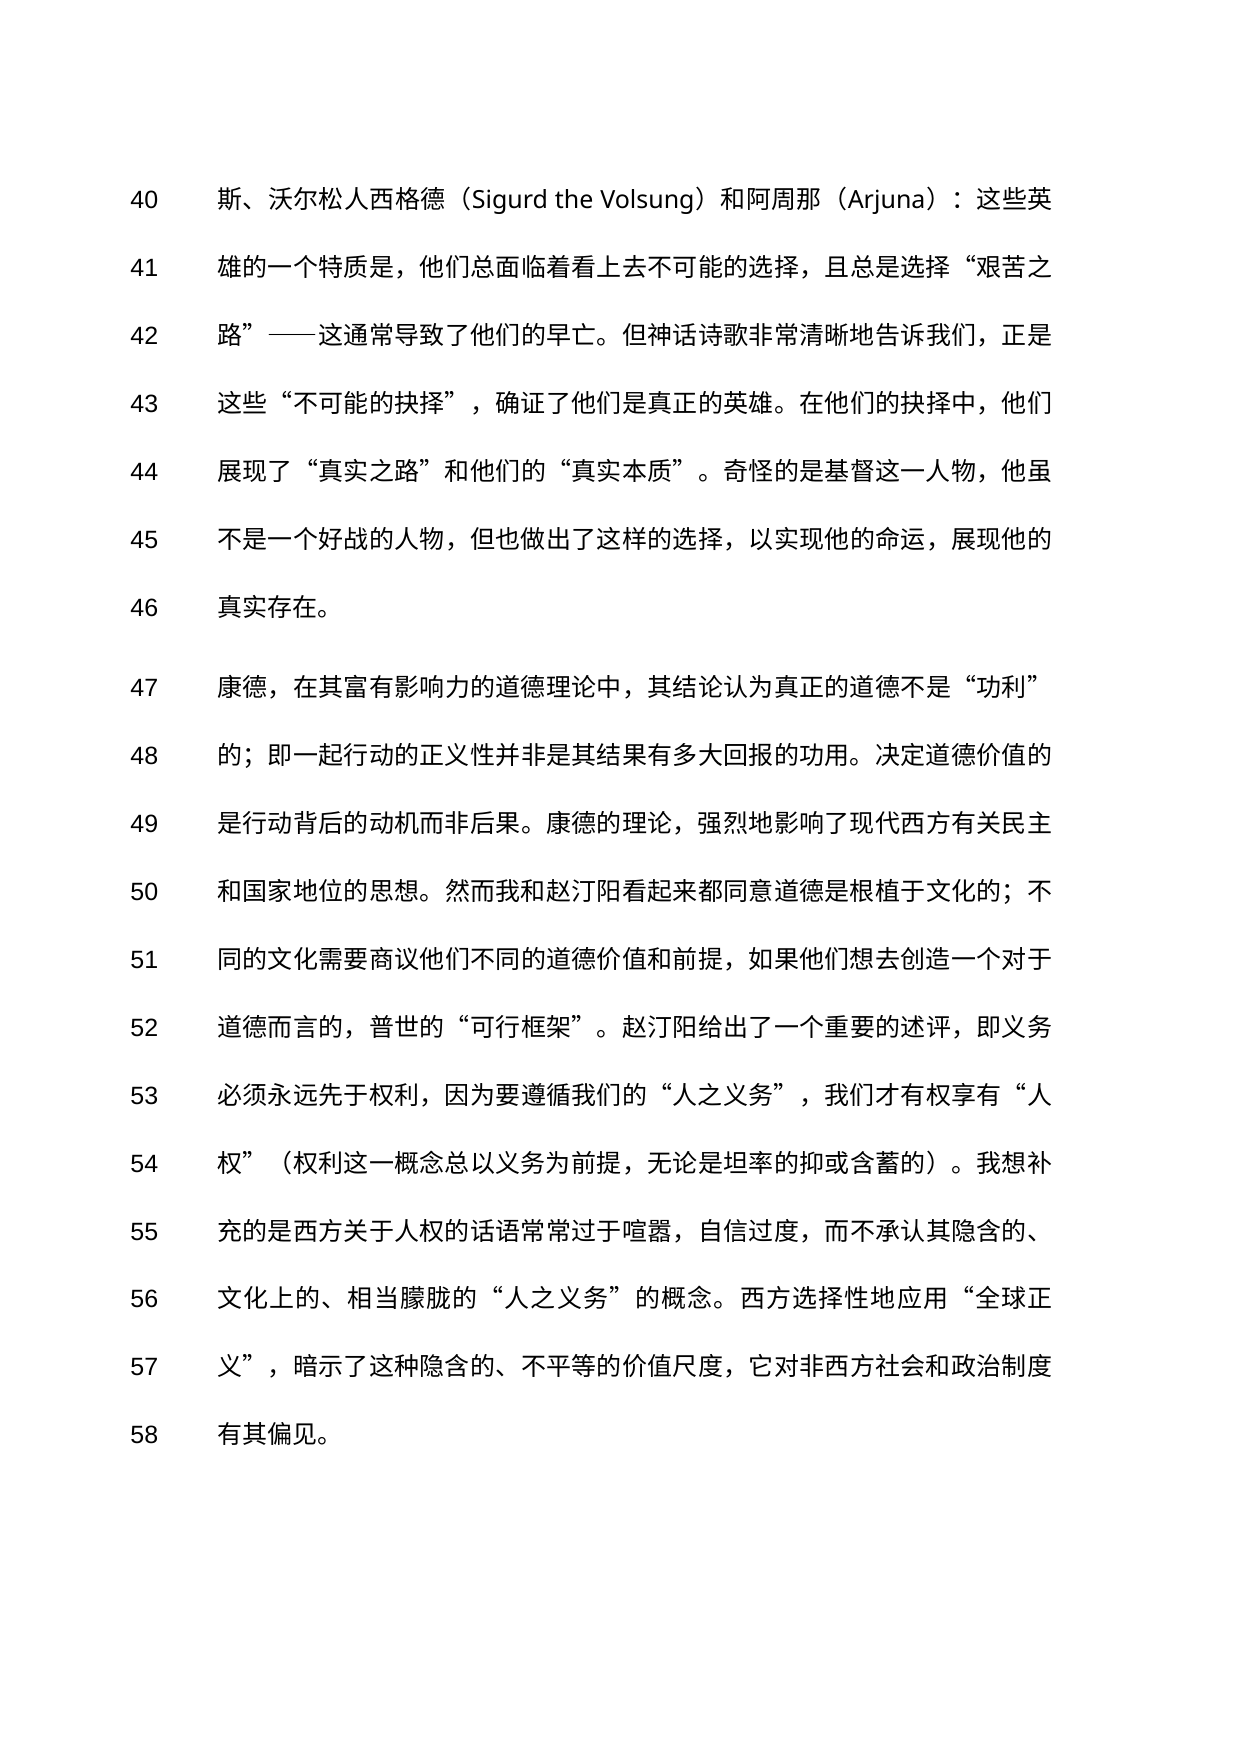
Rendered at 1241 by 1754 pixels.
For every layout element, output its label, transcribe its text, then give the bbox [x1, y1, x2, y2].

text 康德，在其富有影响力的道德理论中，其结论认为真正的道德不是“功利”的；即一起行动的正义性并非是其结果有多大回报的功用。决定道德价值的是行动背后的动机而非后果。康德的理论，强烈地影响了现代西方有关民主和国家地位的思想。然而我和赵汀阳看起来都同意道德是根植于文化的；不同的文化需要商议他们不同的道德价值和前提，如果他们想去创造一个对于道德而言的，普世的“可行框架”。赵汀阳给出了一个重要的述评，即义务必须永远先于权利，因为要遵循我们的“人之义务”，我们才有权享有“人权”（权利这一概念总以义务为前提，无论是坦率的抑或含蓄的）。我想补充的是西方关于人权的话语常常过于喧嚣，自信过度，而不承认其隐含的、文化上的、相当朦胧的“人之义务”的概念。西方选择性地应用“全球正义”，暗示了这种隐含的、不平等的价值尺度，它对非西方社会和政治制度有其偏见。 [217, 652, 1053, 1467]
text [217, 164, 1053, 639]
